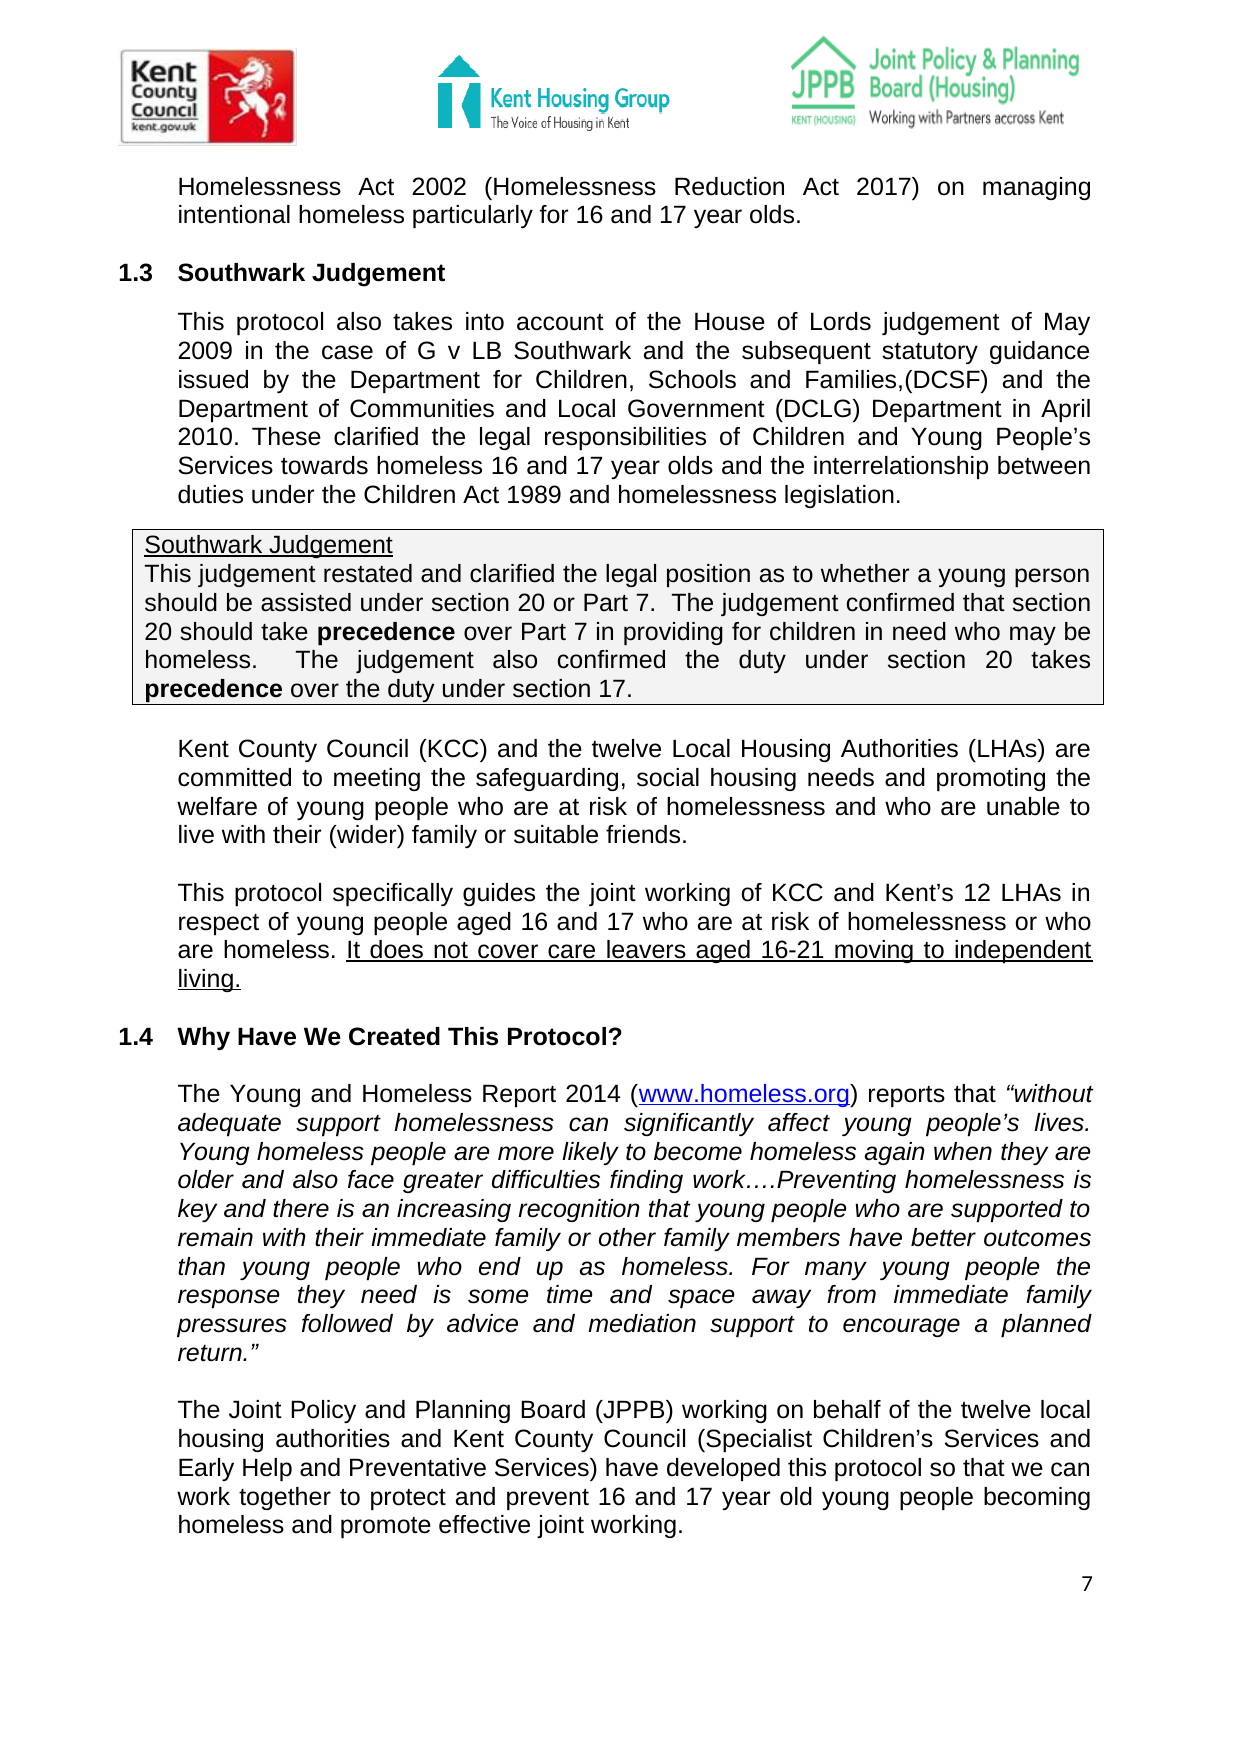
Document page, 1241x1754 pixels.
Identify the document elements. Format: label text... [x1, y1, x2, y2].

text The Joint Policy and Planning Board (JPPB) working on behalf of the twelve local housing authorities and Kent County Council (Specialist Children’s Services and Early Help and Preventative Services) have developed this protocol so that we can work together to protect and prevent 16 and 17 year old young people becoming homeless and promote effective joint working. [177, 1395, 1093, 1539]
text The Young and Homeless Report 2014 (www.homeless.org) reports that “without adequate support homelessness can significantly affect young people’s lives. Young homeless people are more likely to become homeless again when they are older and also face greater difficulties finding work….Preventing homelessness is key and there is an increasing recognition that young people who are supported to remain with their immediate family or other family members have better outcomes than young people who end up as homeless. For many young people the response they need is some time and space away from immediate family pressures followed by advice and mediation support to encourage a planned return.” [177, 1079, 1093, 1367]
text 1.4 Why Have We Created This Protocol? [118, 1022, 1093, 1050]
text 1.3 Southwark Judgement [118, 258, 1093, 286]
picture [118, 48, 298, 147]
picture [428, 46, 679, 147]
picture [787, 29, 1089, 147]
table_header Southwark Judgement This judgement restated and clarified the legal position as to whether a young person should be assisted under section 20 or Part 7. The judgement confirmed that section 20 should take precedence over Part 7 in providing for children in need who may be homeless. The judgement also confirmed the duty under section 20 takes precedence over the duty under section 17. [133, 530, 1103, 704]
text Kent County Council (KCC) and the twelve Local Housing Authorities (LHAs) are committed to meeting the safeguarding, social housing needs and promoting the welfare of young people who are at risk of homelessness and who are unable to live with their (wider) family or suitable friends. [177, 734, 1093, 849]
text This protocol also takes into account of the House of Lords judgement of May 2009 in the case of G v LB Southwark and the subsequent statutory guidance issued by the Department for Children, Schools and Families,(DCSF) and the Department of Communities and Local Government (DCLG) Department in April 2010. These clarified the legal responsibilities of Children and Young People’s Services towards homeless 16 and 17 year olds and the interrelationship between duties under the Children Act 1989 and homelessness legislation. [177, 307, 1093, 508]
text This protocol specifically guides the joint working of KCC and Kent’s 12 LHAs in respect of young people aged 16 and 17 who are at risk of homelessness or who are homeless. It does not cover care leavers aged 16-21 moving to independent living. [177, 878, 1093, 993]
